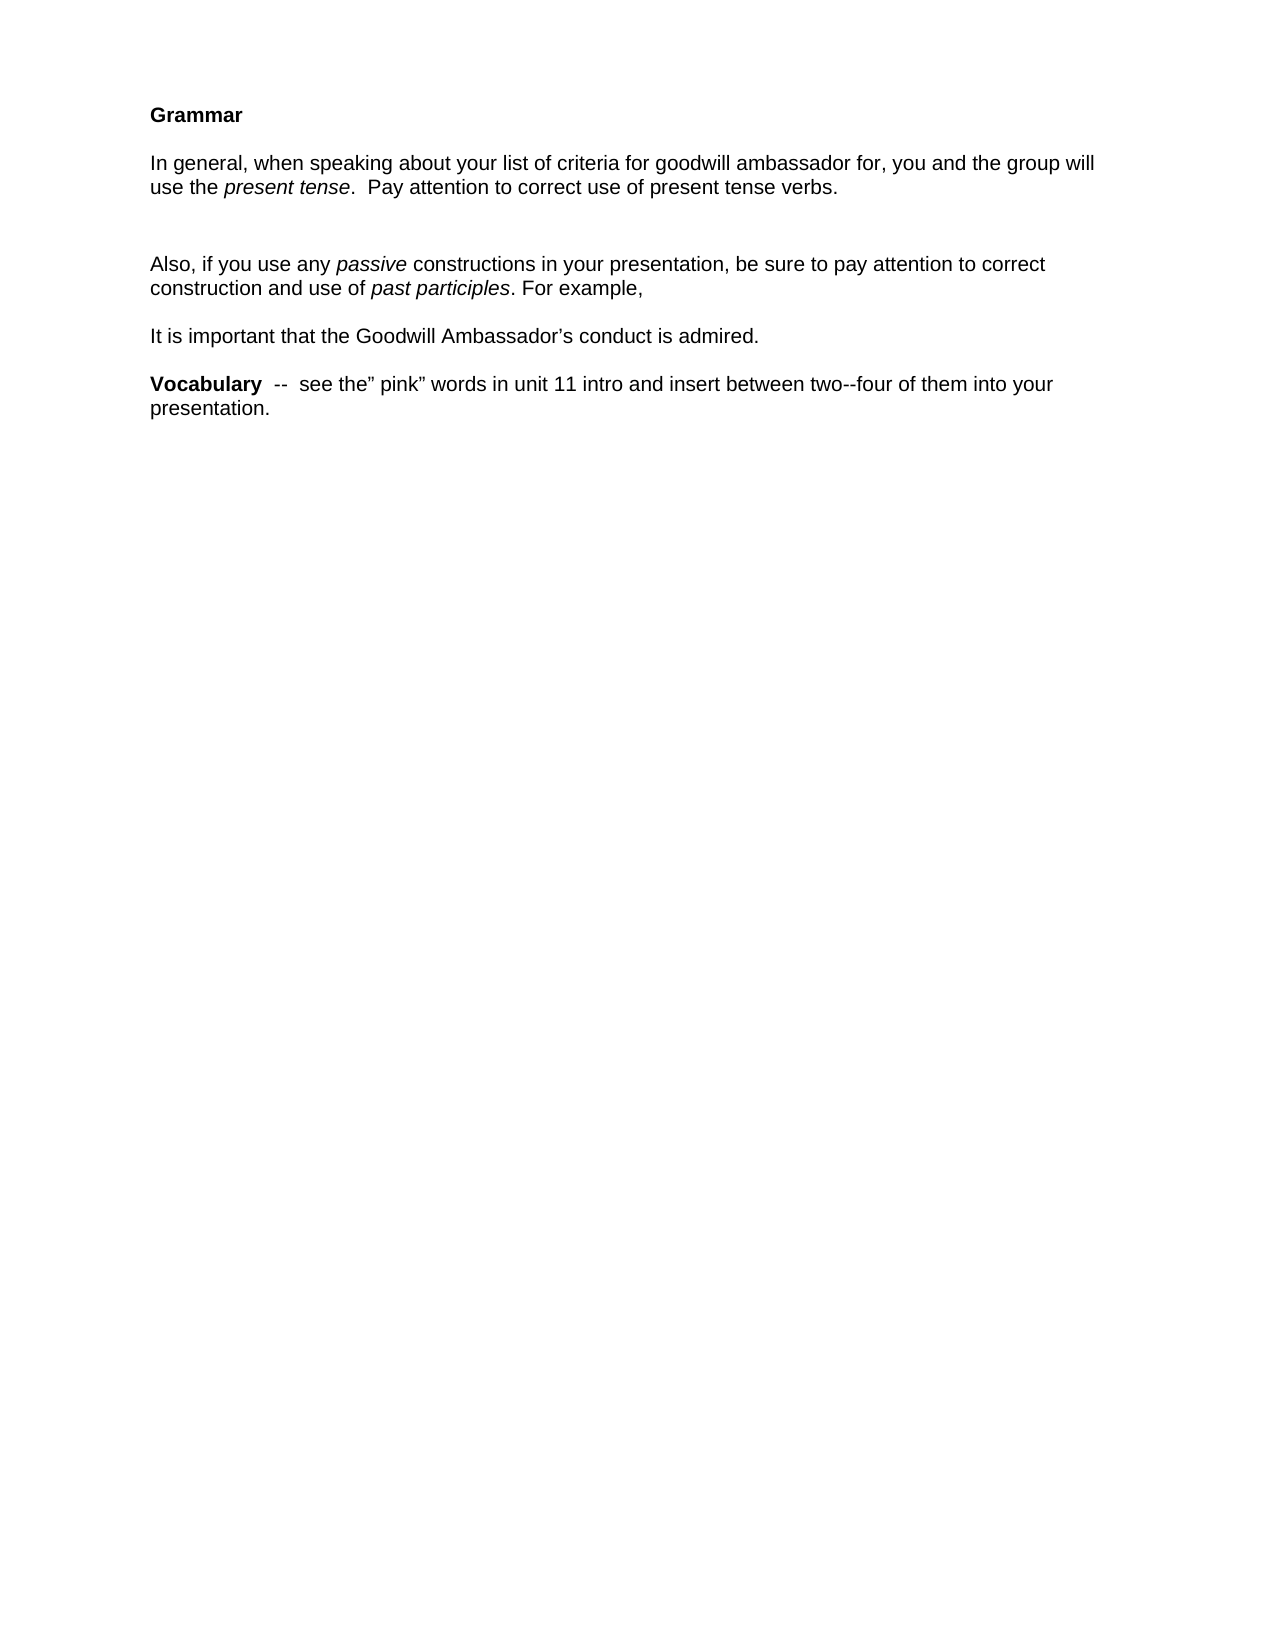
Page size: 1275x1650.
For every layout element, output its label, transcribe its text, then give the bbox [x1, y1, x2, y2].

text Also, if you use any passive constructions in your presentation, be sure to pay attention to correct construction and use of past participles. For example, [150, 252, 1122, 299]
text Vocabulary -- see the” pink” words in unit 11 intro and insert between two--four of them into your presentation. [150, 371, 1122, 419]
text Grammar [150, 103, 1122, 127]
text In general, when speaking about your list of criteria for goodwill ambassador for, you and the group will use the present tense. Pay attention to correct use of present tense verbs. [150, 151, 1122, 252]
text It is important that the Goodwill Ambassador’s conduct is admired. [150, 323, 1122, 347]
